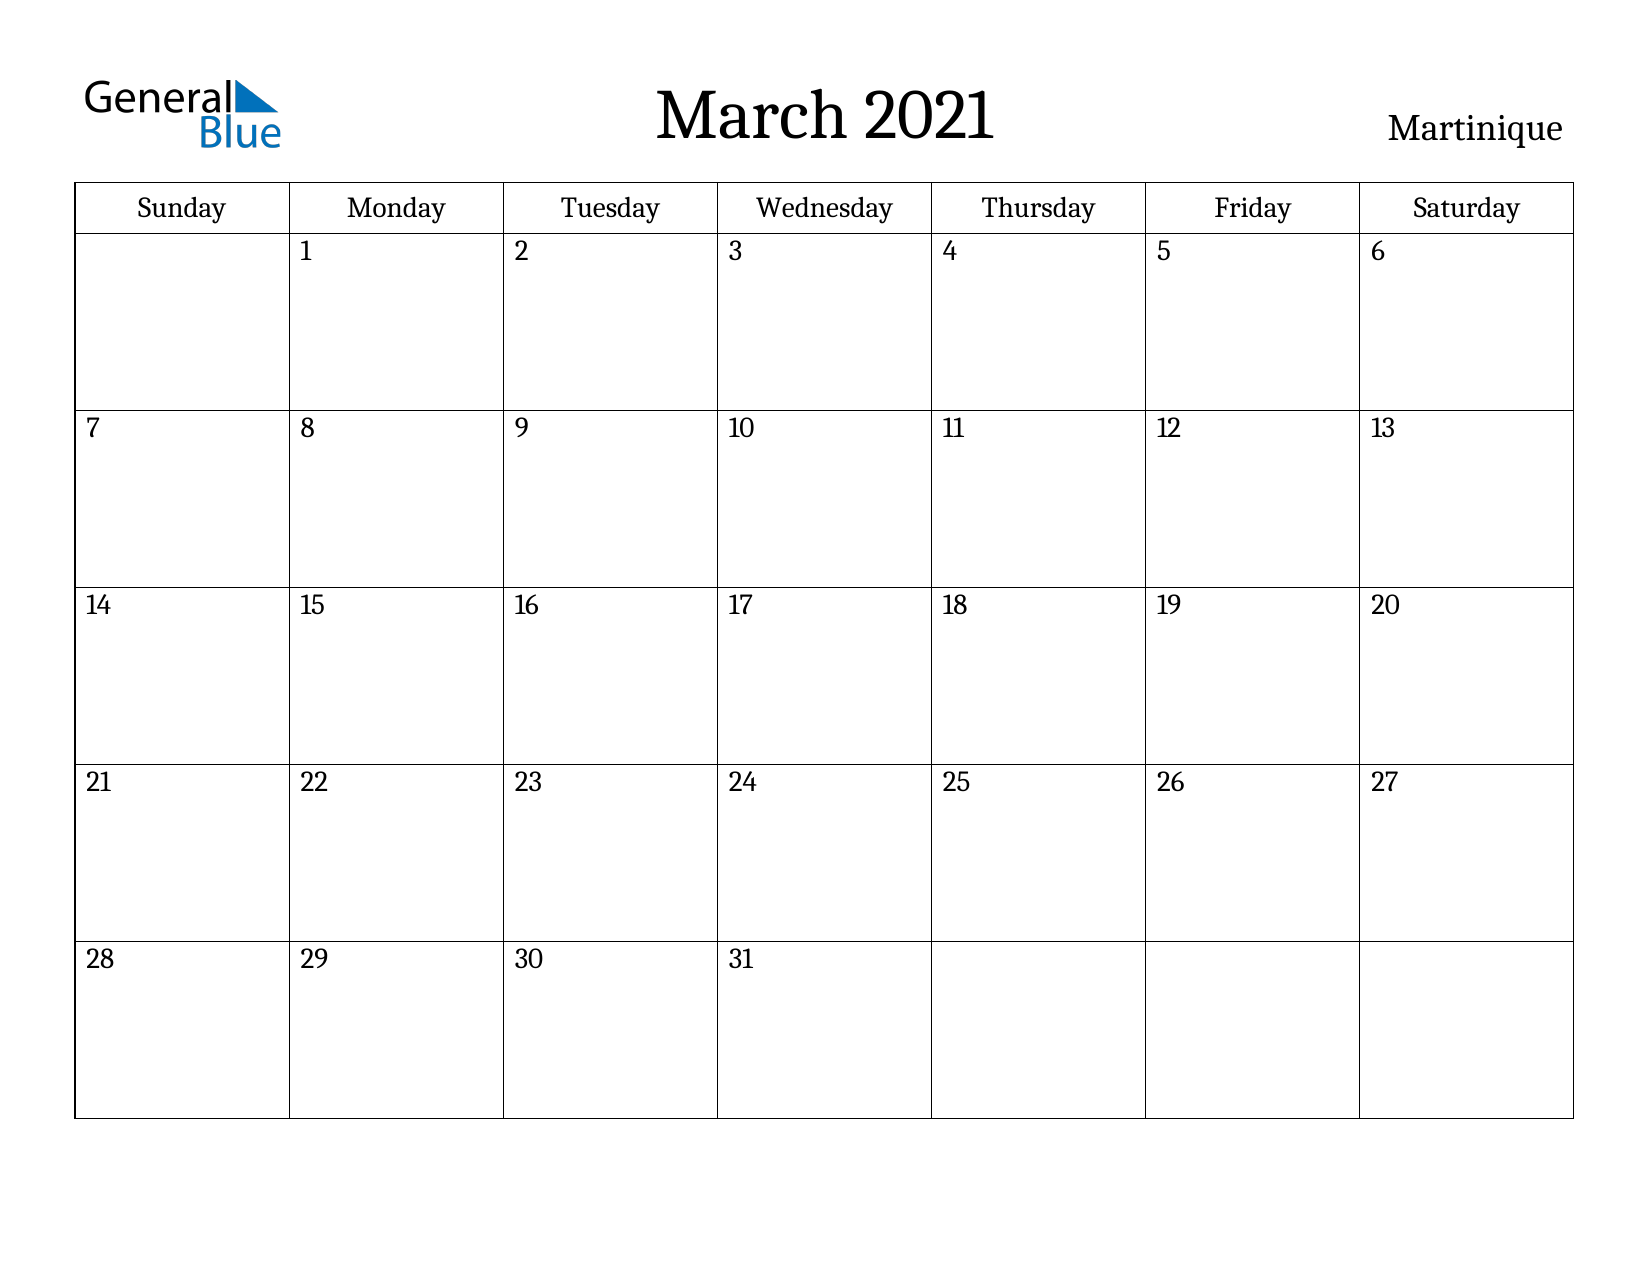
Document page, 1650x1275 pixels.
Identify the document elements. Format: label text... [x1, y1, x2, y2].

table_cell [290, 452, 503, 587]
table_cell 24 [718, 765, 931, 806]
table_cell [718, 806, 931, 941]
table_cell [1360, 452, 1573, 587]
table_cell [932, 806, 1145, 941]
table_cell 10 [718, 411, 931, 452]
table_cell 16 [504, 588, 717, 629]
table_cell 30 [504, 942, 717, 983]
table_cell 6 [1360, 234, 1573, 275]
table_cell [932, 629, 1145, 764]
table_cell 21 [76, 765, 289, 806]
table_cell Saturday [1360, 183, 1573, 233]
table_cell 2 [504, 234, 717, 275]
table_cell 14 [76, 588, 289, 629]
table_cell [718, 983, 931, 1118]
table_cell 28 [76, 942, 289, 983]
table_cell Tuesday [504, 183, 717, 233]
table_cell [76, 275, 289, 410]
table_cell 22 [290, 765, 503, 806]
table_cell 18 [932, 588, 1145, 629]
table_cell [504, 806, 717, 941]
table_header [75, 75, 503, 182]
table_cell 4 [932, 234, 1145, 275]
table_header March 2021 [503, 75, 1146, 182]
table_cell [76, 629, 289, 764]
table_cell 26 [1146, 765, 1359, 806]
table_cell [504, 452, 717, 587]
table_cell [1146, 629, 1359, 764]
table_cell [932, 942, 1145, 983]
table_cell [1146, 806, 1359, 941]
table_cell [290, 275, 503, 410]
table_cell 25 [932, 765, 1145, 806]
table_cell 12 [1146, 411, 1359, 452]
table_cell 1 [290, 234, 503, 275]
table_cell [1360, 942, 1573, 983]
table_cell Monday [290, 183, 503, 233]
table_cell 17 [718, 588, 931, 629]
table_cell [1146, 275, 1359, 410]
table_cell 31 [718, 942, 931, 983]
table_cell Friday [1146, 183, 1359, 233]
table_cell [1360, 629, 1573, 764]
table_cell [718, 275, 931, 410]
table_cell 20 [1360, 588, 1573, 629]
table_cell [932, 452, 1145, 587]
table_cell Thursday [932, 183, 1145, 233]
table_header Martinique [1146, 75, 1574, 182]
table_cell 13 [1360, 411, 1573, 452]
table_cell [290, 983, 503, 1118]
table_cell 5 [1146, 234, 1359, 275]
table_cell [1146, 452, 1359, 587]
table_cell 29 [290, 942, 503, 983]
table_cell [1360, 983, 1573, 1118]
table_cell 19 [1146, 588, 1359, 629]
table_cell [1360, 275, 1573, 410]
table_cell [1360, 806, 1573, 941]
table_cell [76, 806, 289, 941]
table_cell 11 [932, 411, 1145, 452]
table_cell [76, 983, 289, 1118]
table_cell [1146, 983, 1359, 1118]
table_cell [504, 983, 717, 1118]
table_cell [504, 275, 717, 410]
table_cell [718, 629, 931, 764]
table_cell [932, 275, 1145, 410]
table_cell 15 [290, 588, 503, 629]
table_cell Sunday [76, 183, 289, 233]
table_cell 8 [290, 411, 503, 452]
table_cell 3 [718, 234, 931, 275]
table_cell [504, 629, 717, 764]
table_cell [76, 452, 289, 587]
picture [85, 80, 281, 148]
table_cell 27 [1360, 765, 1573, 806]
table_cell [76, 234, 289, 275]
table_cell 7 [76, 411, 289, 452]
table_cell [290, 806, 503, 941]
table_cell [718, 452, 931, 587]
table_cell [932, 983, 1145, 1118]
table_cell [290, 629, 503, 764]
table_cell 9 [504, 411, 717, 452]
table_cell [1146, 942, 1359, 983]
table_cell Wednesday [718, 183, 931, 233]
table_cell 23 [504, 765, 717, 806]
